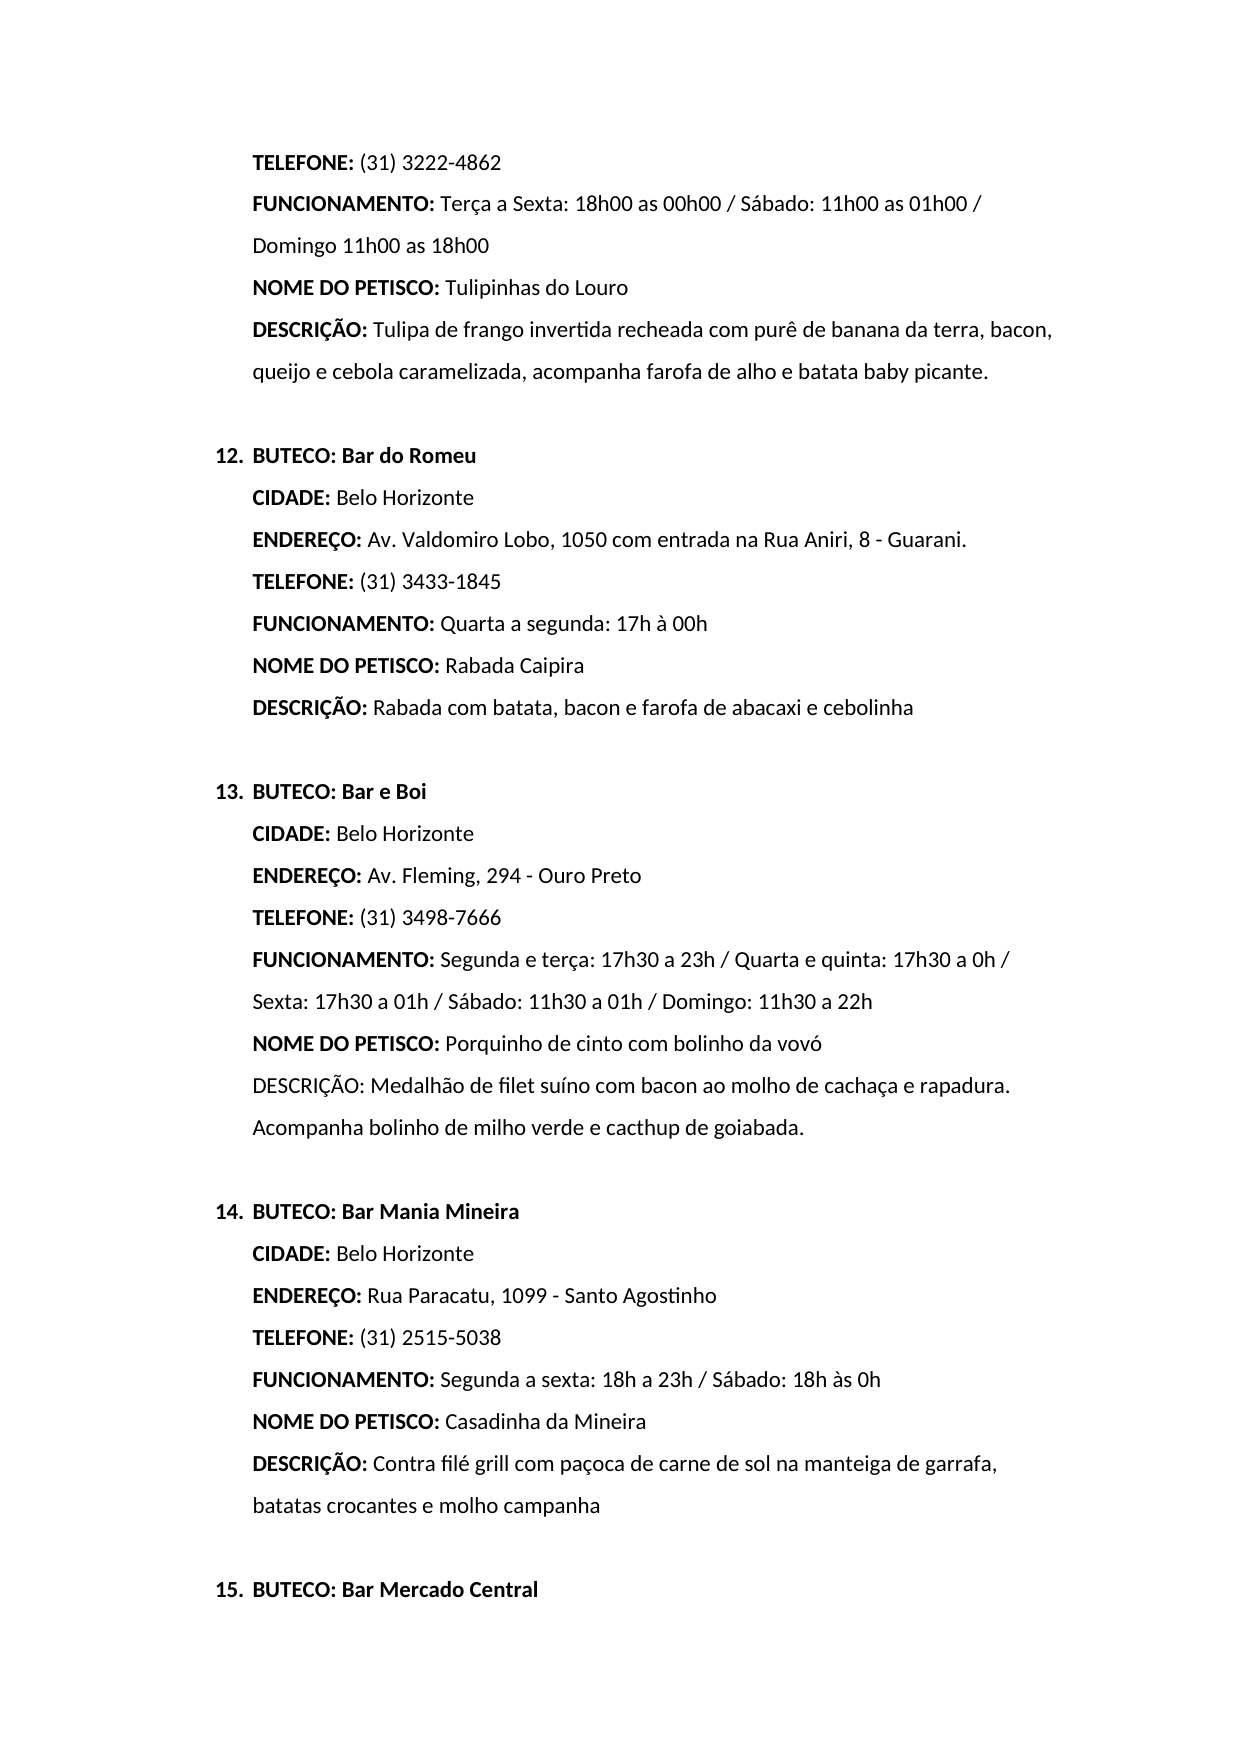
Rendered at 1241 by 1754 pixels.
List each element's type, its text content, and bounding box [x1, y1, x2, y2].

list ENDEREÇO: Rua Paracatu, 1099 - Santo Agostinho [252, 1281, 1063, 1309]
list BUTECO: Bar e Boi [215, 777, 1063, 805]
list BUTECO: Bar Mania Mineira [215, 1197, 1063, 1225]
list FUNCIONAMENTO: Segunda a sexta: 18h a 23h / Sábado: 18h às 0h [252, 1365, 1063, 1393]
list NOME DO PETISCO: Porquinho de cinto com bolinho da vovó [252, 1029, 1063, 1057]
list TELEFONE: (31) 3433-1845 [252, 567, 1063, 595]
list DESCRIÇÃO: Rabada com batata, bacon e farofa de abacaxi e cebolinha [252, 693, 1063, 721]
list CIDADE: Belo Horizonte [252, 483, 1063, 511]
list FUNCIONAMENTO: Quarta a segunda: 17h à 00h [252, 609, 1063, 637]
list ENDEREÇO: Av. Valdomiro Lobo, 1050 com entrada na Rua Aniri, 8 - Guarani. [252, 525, 1063, 553]
list DESCRIÇÃO: Tulipa de frango invertida recheada com purê de banana da terra, bacon, queijo e cebola caramelizada, acompanha farofa de alho e batata baby picante. [252, 316, 1063, 386]
list TELEFONE: (31) 3222-4862 [252, 148, 1063, 176]
list TELEFONE: (31) 2515-5038 [252, 1323, 1063, 1351]
list NOME DO PETISCO: Tulipinhas do Louro [252, 273, 1063, 302]
list DESCRIÇÃO: Medalhão de filet suíno com bacon ao molho de cachaça e rapadura. Acompanha bolinho de milho verde e cacthup de goiabada. [252, 1071, 1063, 1141]
list BUTECO: Bar Mercado Central [215, 1575, 1063, 1603]
list CIDADE: Belo Horizonte [252, 819, 1063, 847]
list DESCRIÇÃO: Contra filé grill com paçoca de carne de sol na manteiga de garrafa, batatas crocantes e molho campanha [252, 1449, 1063, 1519]
list NOME DO PETISCO: Casadinha da Mineira [252, 1407, 1063, 1435]
list FUNCIONAMENTO: Terça a Sexta: 18h00 as 00h00 / Sábado: 11h00 as 01h00 / Domingo 11h00 as 18h00 [252, 189, 1063, 259]
list FUNCIONAMENTO: Segunda e terça: 17h30 a 23h / Quarta e quinta: 17h30 a 0h / Sexta: 17h30 a 01h / Sábado: 11h30 a 01h / Domingo: 11h30 a 22h [252, 945, 1063, 1015]
list ENDEREÇO: Av. Fleming, 294 - Ouro Preto [252, 861, 1063, 889]
list TELEFONE: (31) 3498-7666 [252, 903, 1063, 931]
list BUTECO: Bar do Romeu [215, 441, 1063, 469]
list NOME DO PETISCO: Rabada Caipira [252, 651, 1063, 679]
list CIDADE: Belo Horizonte [252, 1239, 1063, 1267]
